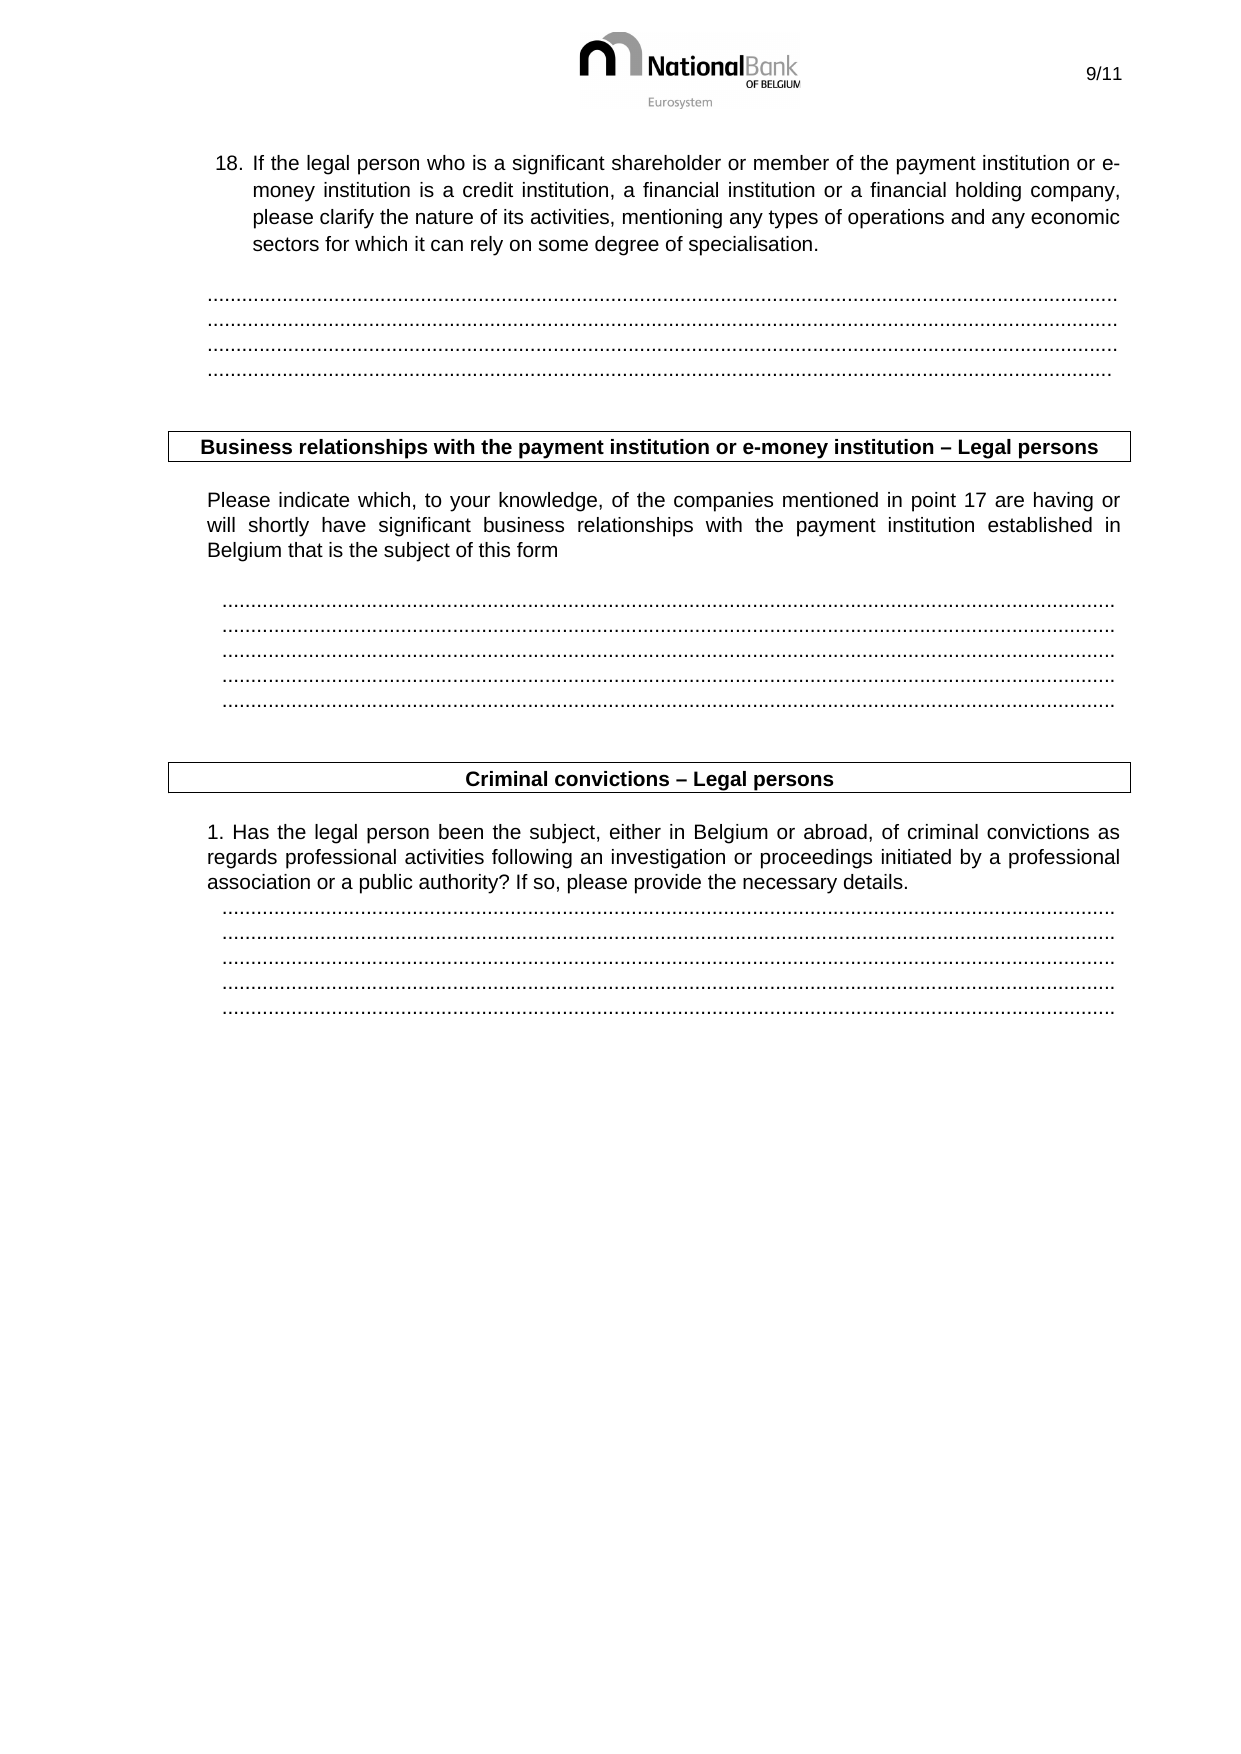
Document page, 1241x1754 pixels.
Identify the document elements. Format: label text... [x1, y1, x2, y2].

text ........................................................................................................................................................... [222, 893, 1122, 918]
text Please indicate which, to your knowledge, of the companies mentioned in point 17 are having or will shortly have significant business relationships with the payment institution established in Belgium that is the subject of this form [207, 487, 1122, 562]
text ........................................................................................................................................................... [222, 637, 1122, 662]
text ........................................................................................................................................................... [222, 687, 1122, 712]
text ........................................................................................................................................................... [222, 662, 1122, 687]
text Criminal convictions – Legal persons [169, 763, 1130, 792]
text ........................................................................................................................................................... [222, 943, 1122, 968]
text ........................................................................................................................................................... [222, 968, 1122, 993]
picture [579, 32, 800, 109]
text ........................................................................................................................................................... [222, 612, 1122, 637]
text ........................................................................................................................................................... [222, 587, 1122, 612]
list If the legal person who is a significant shareholder or member of the payment institution or e-money institution is a credit institution, a financial institution or a financial holding company, please clarify the nature of its activities, mentioning any types of operations and any economic sectors for which it can rely on some degree of specialisation. [215, 148, 1122, 256]
text ........................................................................................................................................................... [222, 918, 1122, 943]
text Business relationships with the payment institution or e-money institution – Legal persons [169, 432, 1130, 461]
text ........................................................................................................................................................... [222, 993, 1122, 1018]
text 1. Has the legal person been the subject, either in Belgium or abroad, of criminal convictions as regards professional activities following an investigation or proceedings initiated by a professional association or a public authority? If so, please provide the necessary details. [207, 818, 1122, 893]
